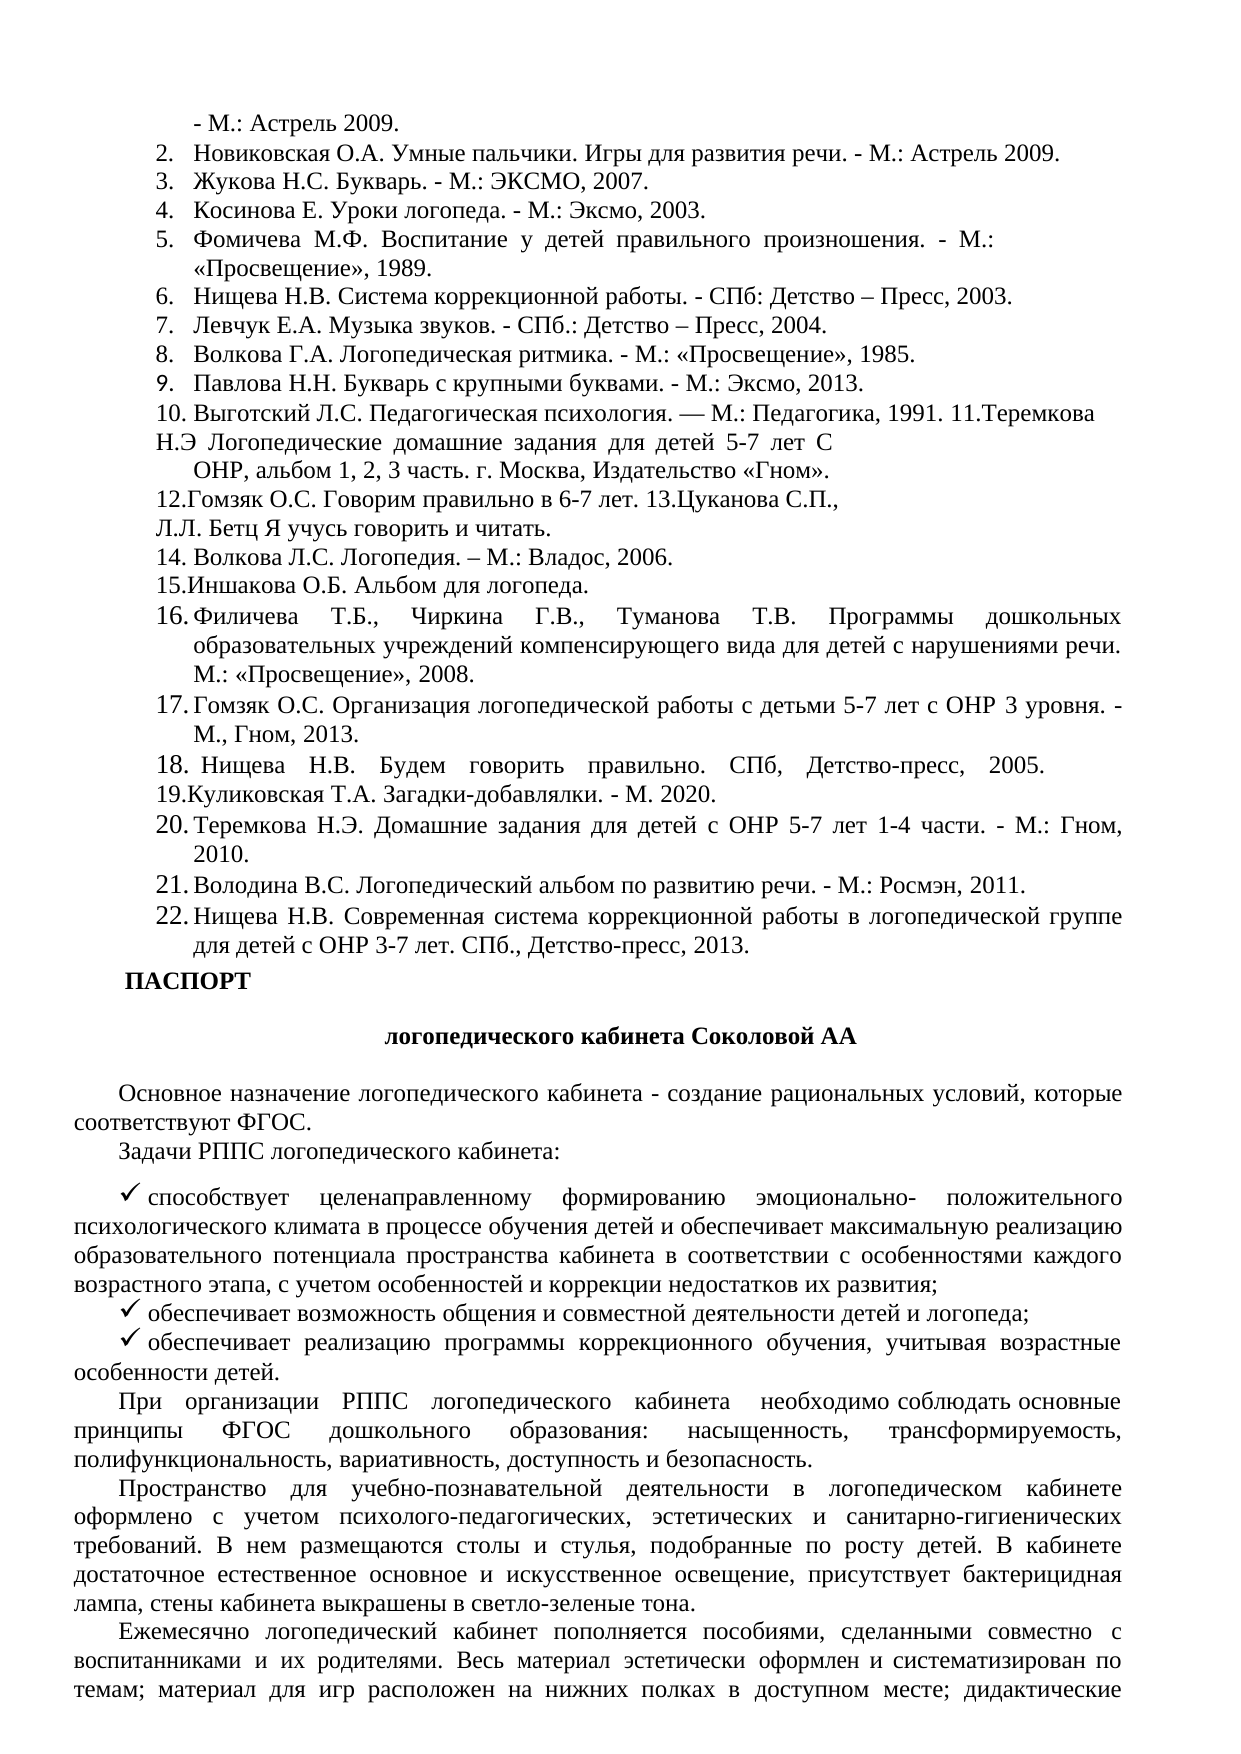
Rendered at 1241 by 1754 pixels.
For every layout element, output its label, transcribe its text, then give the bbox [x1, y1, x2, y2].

text - М.: Астрель 2009. [193, 108, 1155, 137]
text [73, 1616, 1122, 1703]
list Нищева Н.В. Будем говорить правильно. СПб, Детство-пресс, 2005. 19.Куликовская Т.А. Загадки-добавлялки. - М. 2020. [156, 748, 1046, 808]
list Косинова Е. Уроки логопеда. - М.: Эксмо, 2003. [155, 195, 1155, 224]
text 14. Волкова Л.С. Логопедия. – М.: Владос, 2006. 15.Иншакова О.Б. Альбом для логопеда. [156, 542, 761, 599]
list Левчук Е.А. Музыка звуков. - СПб.: Детство – Пресс, 2004. [155, 310, 1155, 339]
text 12.Гомзяк О.С. Говорим правильно в 6-7 лет. 13.Цуканова С.П., Л.Л. Бетц Я учусь говорить и читать. [156, 484, 873, 542]
text ОНР, альбом 1, 2, 3 часть. г. Москва, Издательство «Гном». [193, 456, 1155, 484]
text При организации РППС логопедического кабинета необходимо соблюдать основные принципы ФГОС дошкольного образования: насыщенность, трансформируемость, полифункциональность, вариативность, доступность и безопасность. [73, 1386, 1122, 1473]
list Фомичева М.Ф. Воспитание у детей правильного произношения. - М.: [155, 224, 1155, 253]
list обеспечивает возможность общения и совместной деятельности детей и логопеда; [73, 1298, 1122, 1327]
text Задачи РППС логопедического кабинета: [118, 1136, 1155, 1165]
list Жукова Н.С. Букварь. - М.: ЭКСМО, 2007. [155, 166, 1155, 195]
list обеспечивает реализацию программы коррекционного обучения, учитывая возрастные особенности детей. [73, 1327, 1121, 1386]
list Теремкова Н.Э. Домашние задания для детей с ОНР 5-7 лет 1-4 части. - М.: Гном, 2010. [155, 808, 1123, 868]
list Володина В.С. Логопедический альбом по развитию речи. - М.: Росмэн, 2011. [155, 868, 1122, 899]
list Нищева Н.В. Современная система коррекционной работы в логопедической группе для детей с ОНР 3-7 лет. СПб., Детство-пресс, 2013. [155, 899, 1122, 959]
list Выготский Л.С. Педагогическая психология. — М.: Педагогика, 1991. 11.Теремкова Н.Э Логопедические домашние задания для детей 5-7 лет С [156, 398, 1123, 456]
list Павлова Н.Н. Букварь с крупными буквами. - М.: Эксмо, 2013. [155, 368, 1155, 398]
list способствует целенаправленному формированию эмоционально- положительного психологического климата в процессе обучения детей и обеспечивает максимальную реализацию образовательного потенциала пространства кабинета в соответствии с особенностями каждого возрастного этапа, с учетом особенностей и коррекции недостатков их развития; [73, 1182, 1123, 1298]
text логопедического кабинета Соколовой АА [126, 1021, 1115, 1050]
list Нищева Н.В. Система коррекционной работы. - СПб: Детство – Пресс, 2003. [155, 281, 1123, 310]
text Пространство для учебно-познавательной деятельности в логопедическом кабинете оформлено с учетом психолого-педагогических, эстетических и санитарно-гигиенических требований. В нем размещаются столы и стулья, подобранные по росту детей. В кабинете достаточное естественное основное и искусственное освещение, присутствует бактерицидная лампа, стены кабинета выкрашены в светло-зеленые тона. [73, 1473, 1122, 1616]
text Основное назначение логопедического кабинета - создание рациональных условий, которые соответствуют ФГОС. [73, 1078, 1122, 1136]
list Новиковская О.А. Умные пальчики. Игры для развития речи. - М.: Астрель 2009. [155, 138, 1122, 166]
list Филичева Т.Б., Чиркина Г.В., Туманова Т.В. Программы дошкольных образовательных учреждений компенсирующего вида для детей с нарушениями речи. М.: «Просвещение», 2008. [155, 599, 1122, 688]
subtitle ПАСПОРТ [124, 966, 1115, 995]
list Волкова Г.А. Логопедическая ритмика. - М.: «Просвещение», 1985. [155, 339, 1155, 368]
text «Просвещение», 1989. [193, 253, 1155, 281]
list Гомзяк О.С. Организация логопедической работы с детьми 5-7 лет с ОНР 3 уровня. - М., Гном, 2013. [155, 688, 1122, 748]
